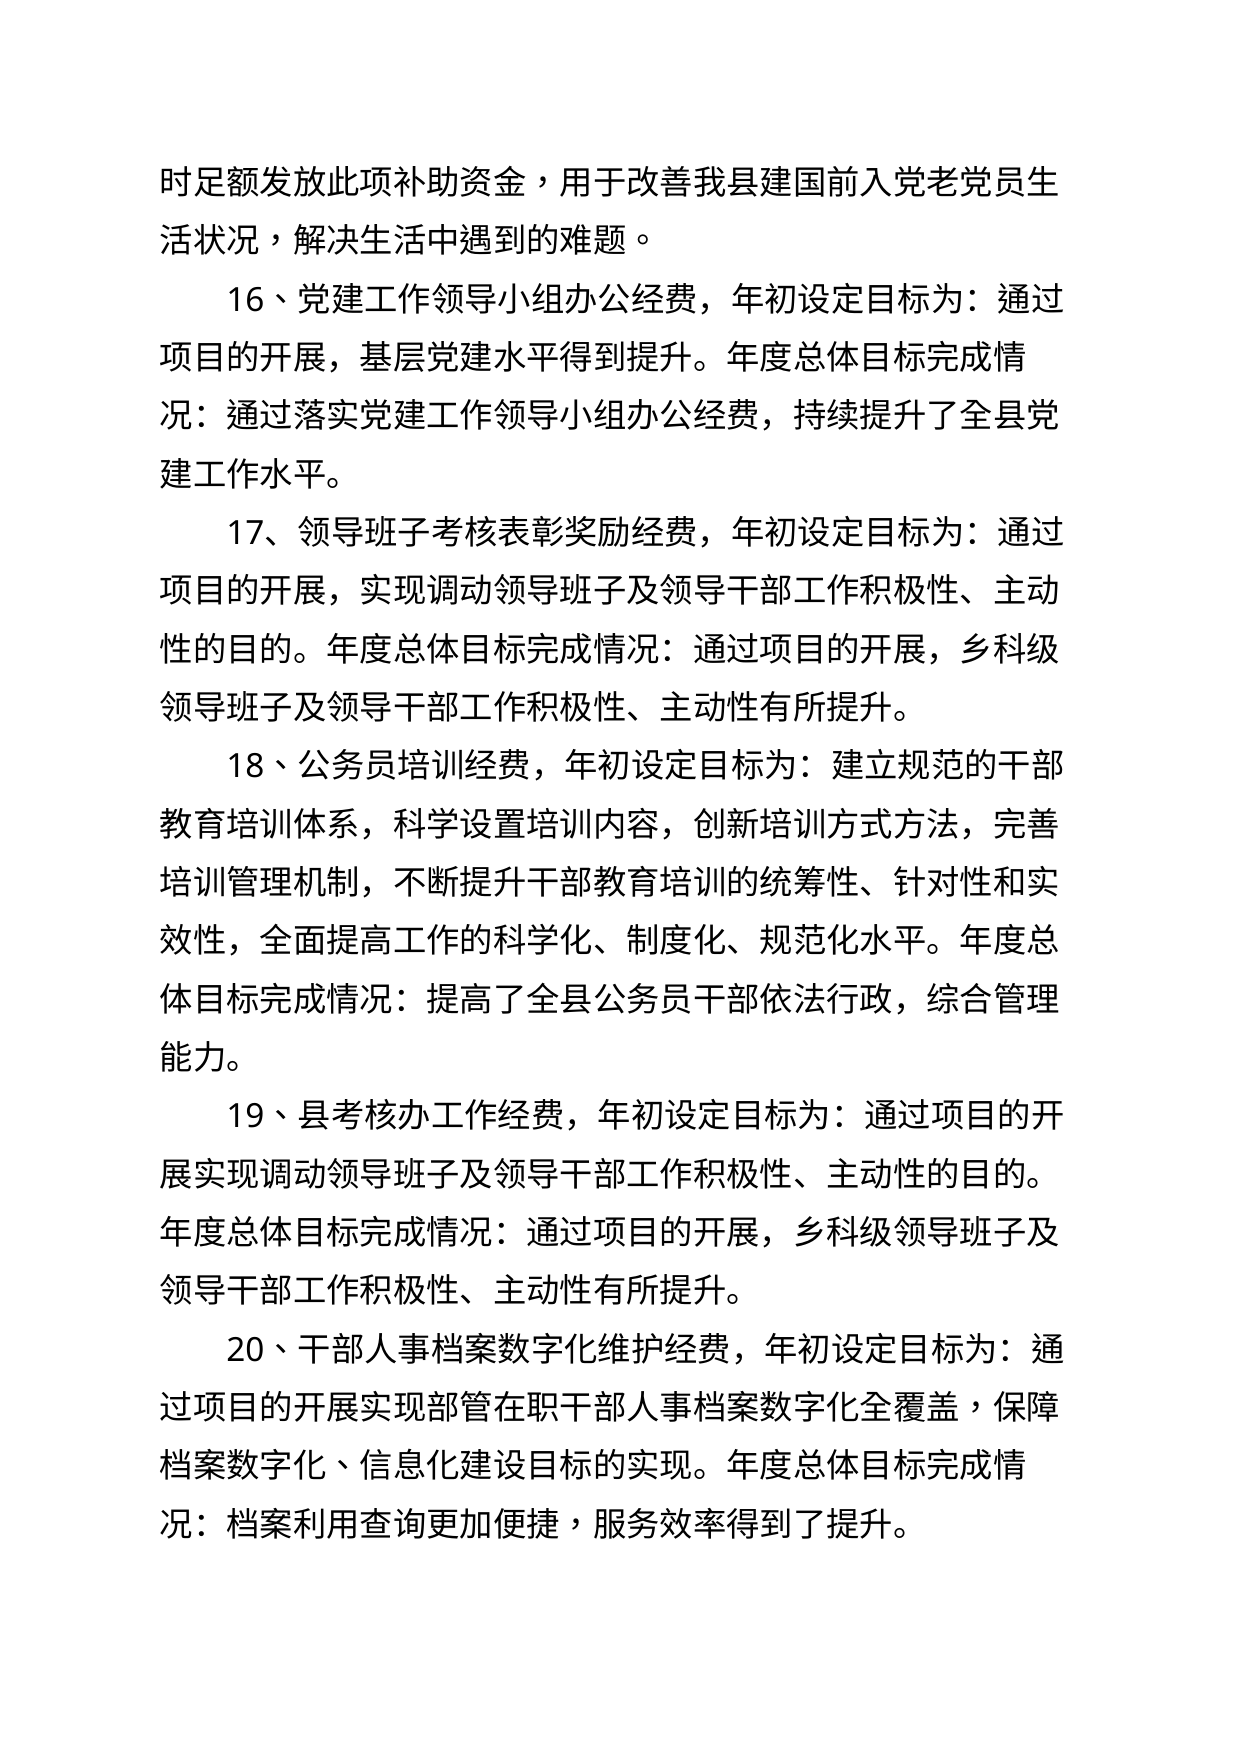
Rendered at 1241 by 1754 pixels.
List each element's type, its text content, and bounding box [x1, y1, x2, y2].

text 19、县考核办工作经费，年初设定目标为：通过项目的开展实现调动领导班子及领导干部工作积极性、主动性的目的。年度总体目标完成情况：通过项目的开展，乡科级领导班子及领导干部工作积极性、主动性有所提升。 [159, 1081, 1081, 1314]
text 20、干部人事档案数字化维护经费，年初设定目标为：通过项目的开展实现部管在职干部人事档案数字化全覆盖，保障档案数字化、信息化建设目标的实现。年度总体目标完成情况：档案利用查询更加便捷，服务效率得到了提升。 [159, 1314, 1081, 1548]
text 16、党建工作领导小组办公经费，年初设定目标为：通过项目的开展，基层党建水平得到提升。年度总体目标完成情况：通过落实党建工作领导小组办公经费，持续提升了全县党建工作水平。 [159, 264, 1081, 498]
text 17、领导班子考核表彰奖励经费，年初设定目标为：通过项目的开展，实现调动领导班子及领导干部工作积极性、主动性的目的。年度总体目标完成情况：通过项目的开展，乡科级领导班子及领导干部工作积极性、主动性有所提升。 [159, 498, 1081, 731]
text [159, 148, 1081, 264]
text 18、公务员培训经费，年初设定目标为：建立规范的干部教育培训体系，科学设置培训内容，创新培训方式方法，完善培训管理机制，不断提升干部教育培训的统筹性、针对性和实效性，全面提高工作的科学化、制度化、规范化水平。年度总体目标完成情况：提高了全县公务员干部依法行政，综合管理能力。 [159, 731, 1081, 1081]
